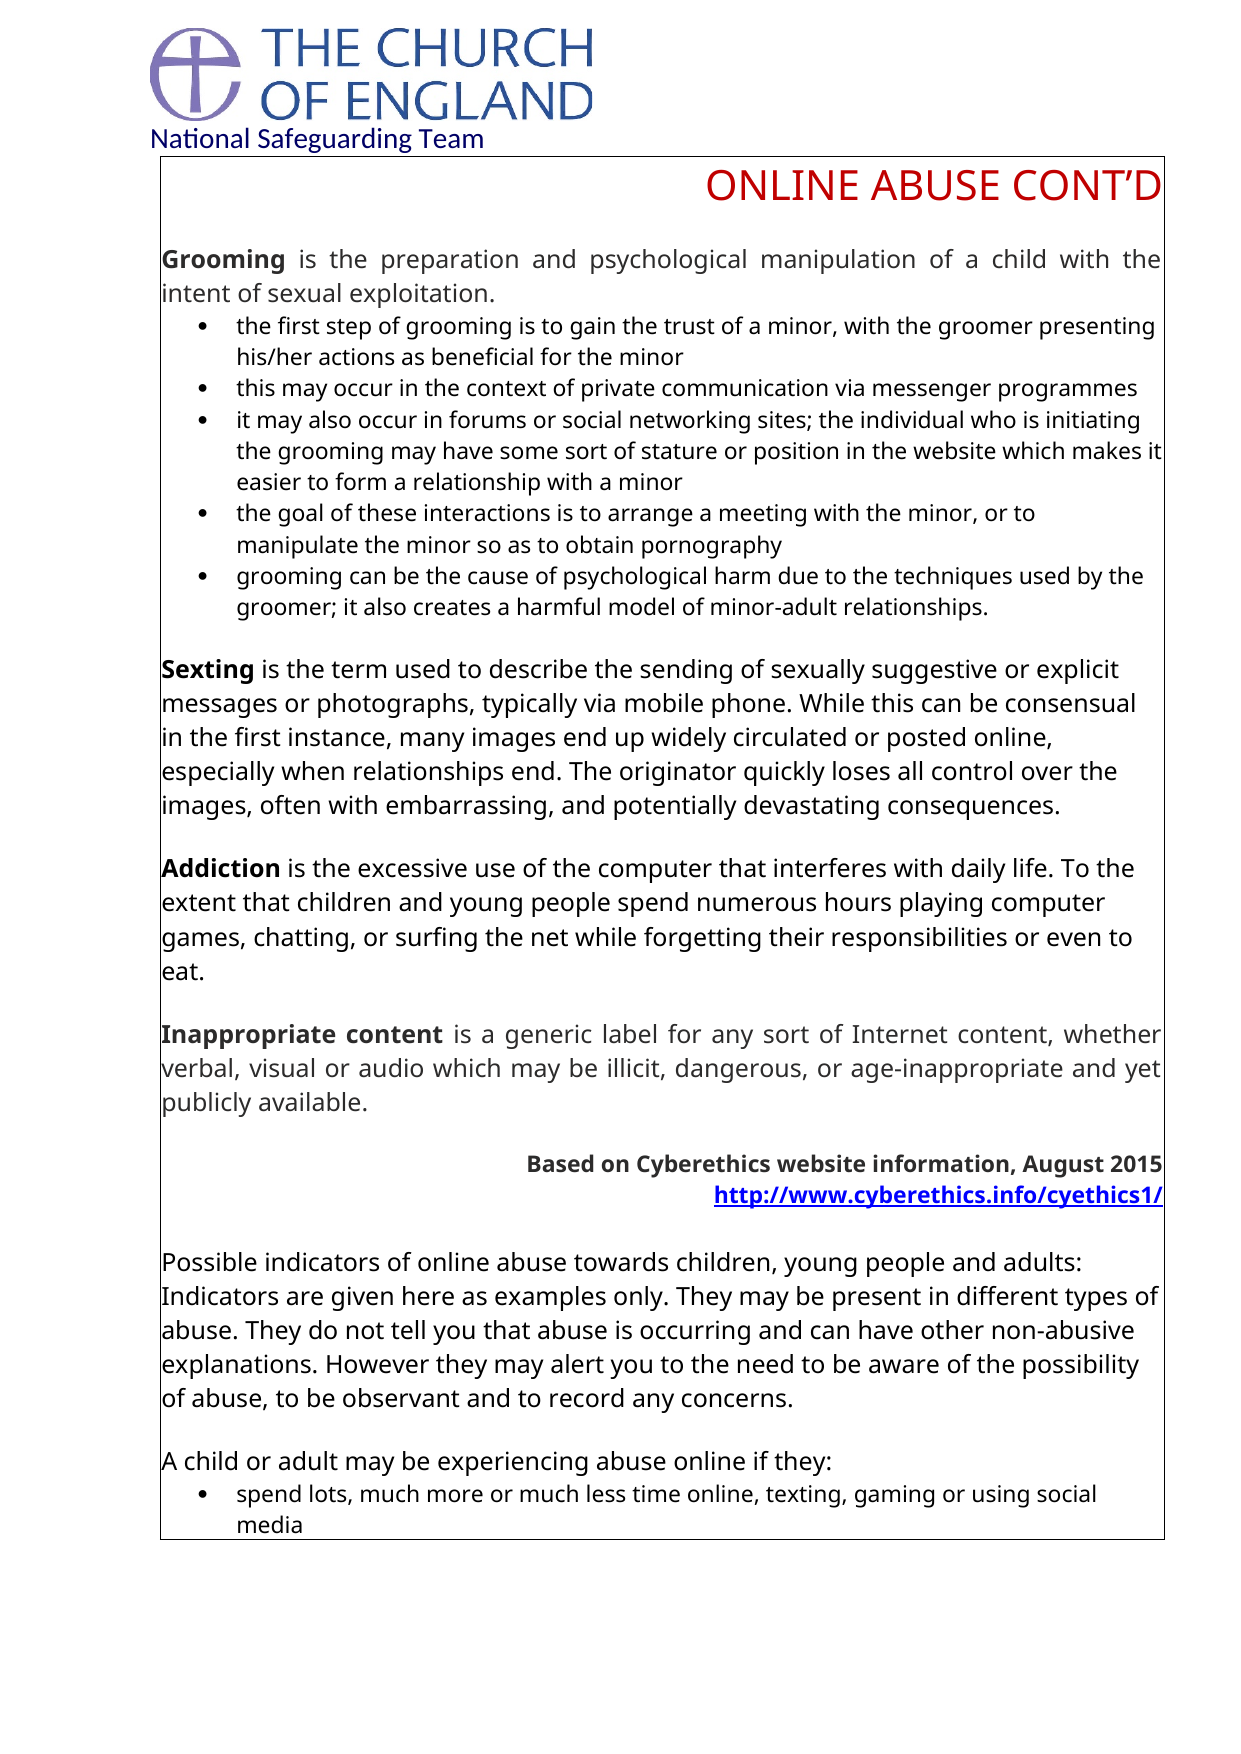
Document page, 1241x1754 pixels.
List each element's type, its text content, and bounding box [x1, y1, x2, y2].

table_cell ONLINE ABUSE CONT’D Grooming is the preparation and psychological manipulation of a child with the intent of sexual exploitation. the first step of grooming is to gain the trust of a minor, with the groomer presenting his/her actions as beneficial for the minor this may occur in the context of private communication via messenger programmes it may also occur in forums or social networking sites; the individual who is initiating the grooming may have some sort of stature or position in the website which makes it easier to form a relationship with a minor the goal of these interactions is to arrange a meeting with the minor, or to manipulate the minor so as to obtain pornography grooming can be the cause of psychological harm due to the techniques used by the groomer; it also creates a harmful model of minor-adult relationships. Sexting is the term used to describe the sending of sexually suggestive or explicit messages or photographs, typically via mobile phone. While this can be consensual in the first instance, many images end up widely circulated or posted online, especially when relationships end. The originator quickly loses all control over the images, often with embarrassing, and potentially devastating consequences. Addiction is the excessive use of the computer that interferes with daily life. To the extent that children and young people spend numerous hours playing computer games, chatting, or surfing the net while forgetting their responsibilities or even to eat. Inappropriate content is a generic label for any sort of Internet content, whether verbal, visual or audio which may be illicit, dangerous, or age-inappropriate and yet publicly available. Based on Cyberethics website information, August 2015 http://www.cyberethics.info/cyethics1/ Possible indicators of online abuse towards children, young people and adults: Indicators are given here as examples only. They may be present in different types of abuse. They do not tell you that abuse is occurring and can have other non-abusive explanations. However they may alert you to the need to be aware of the possibility of abuse, to be observant and to record any concerns. A child or adult may be experiencing abuse online if they: spend lots, much more or much less time online, texting, gaming or using social media are withdrawn, upset or outraged after using the internet or texting are secretive about who they’re talking to and what they’re doing online or on their mobile phone have lots of new phone numbers, texts or e-mail addresses on their mobile phone, laptop or tablet. [161, 157, 1164, 1539]
picture [150, 28, 593, 121]
